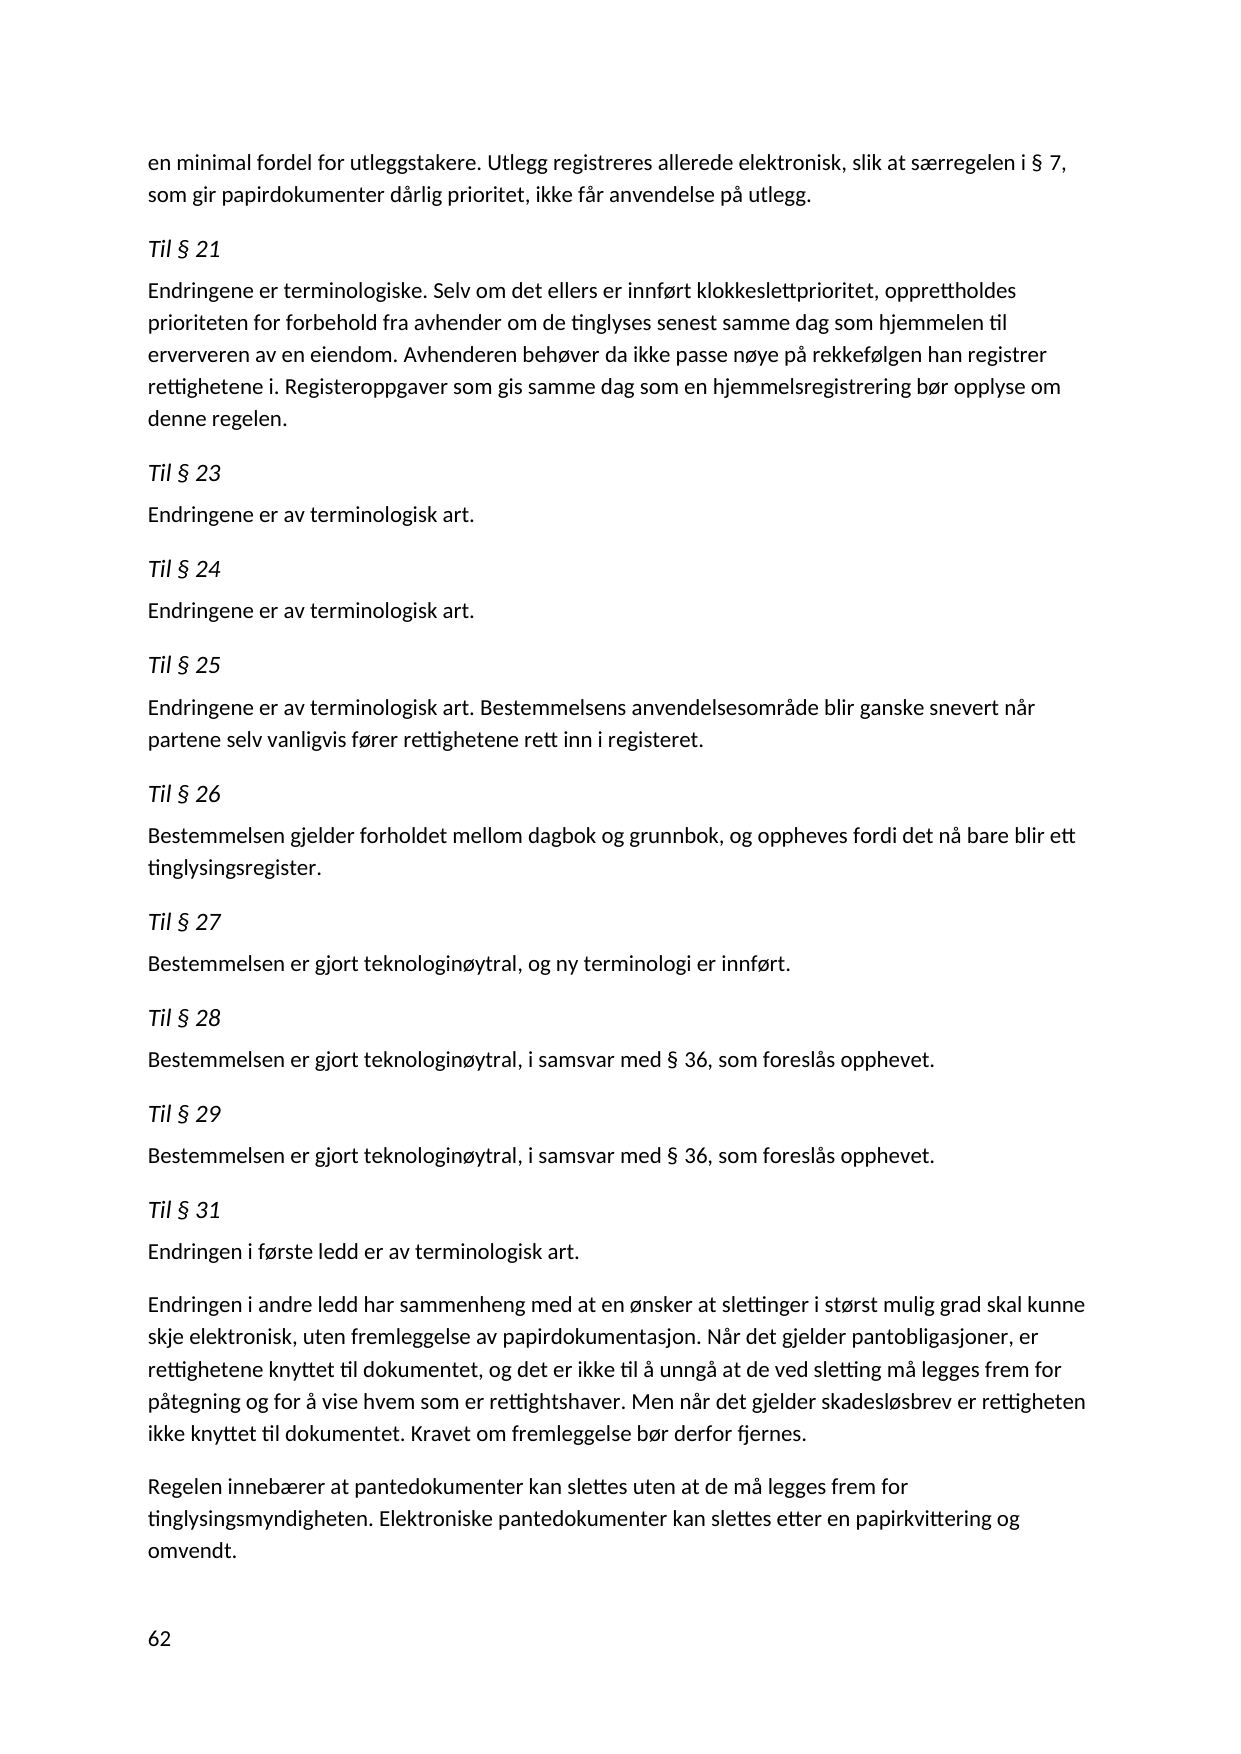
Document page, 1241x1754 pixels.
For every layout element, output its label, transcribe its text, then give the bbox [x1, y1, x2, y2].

text Til § 23 [148, 458, 1093, 488]
text Endringene er terminologiske. Selv om det ellers er innført klokkeslettprioritet, opprettholdes prioriteten for forbehold fra avhender om de tinglyses senest samme dag som hjemmelen til erververen av en eiendom. Avhenderen behøver da ikke passe nøye på rekkefølgen han registrer rettighetene i. Registeroppgaver som gis samme dag som en hjemmelsregistrering bør opplyse om denne regelen. [148, 276, 1093, 433]
text Til § 31 [148, 1194, 1093, 1225]
text Bestemmelsen er gjort teknologinøytral, i samsvar med § 36, som foreslås opphevet. [148, 1141, 1093, 1169]
text Til § 24 [148, 554, 1093, 584]
text Endringene er av terminologisk art. Bestemmelsens anvendelsesområde blir ganske snevert når partene selv vanligvis fører rettighetene rett inn i registeret. [148, 693, 1093, 753]
text Endringene er av terminologisk art. [148, 501, 1093, 529]
text Bestemmelsen er gjort teknologinøytral, og ny terminologi er innført. [148, 949, 1093, 977]
text Bestemmelsen gjelder forholdet mellom dagbok og grunnbok, og oppheves fordi det nå bare blir ett tinglysingsregister. [148, 821, 1093, 881]
text Endringene er av terminologisk art. [148, 597, 1093, 625]
text Endringen i andre ledd har sammenheng med at en ønsker at slettinger i størst mulig grad skal kunne skje elektronisk, uten fremleggelse av papirdokumentasjon. Når det gjelder pantobligasjoner, er rettighetene knyttet til dokumentet, og det er ikke til å unngå at de ved sletting må legges frem for påtegning og for å vise hvem som er rettightshaver. Men når det gjelder skadesløsbrev er rettigheten ikke knyttet til dokumentet. Kravet om fremleggelse bør derfor fjernes. [148, 1290, 1093, 1447]
text Til § 26 [148, 778, 1093, 808]
text Til § 29 [148, 1098, 1093, 1129]
text Regelen innebærer at pantedokumenter kan slettes uten at de må legges frem for tinglysingsmyndigheten. Elektroniske pantedokumenter kan slettes etter en papirkvittering og omvendt. [148, 1472, 1093, 1564]
text Til § 27 [148, 906, 1093, 937]
text Bestemmelsen er gjort teknologinøytral, i samsvar med § 36, som foreslås opphevet. [148, 1045, 1093, 1073]
text Endringen i første ledd er av terminologisk art. [148, 1237, 1093, 1265]
text Til § 25 [148, 650, 1093, 680]
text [148, 148, 1093, 208]
text Til § 21 [148, 233, 1093, 263]
text Til § 28 [148, 1002, 1093, 1033]
